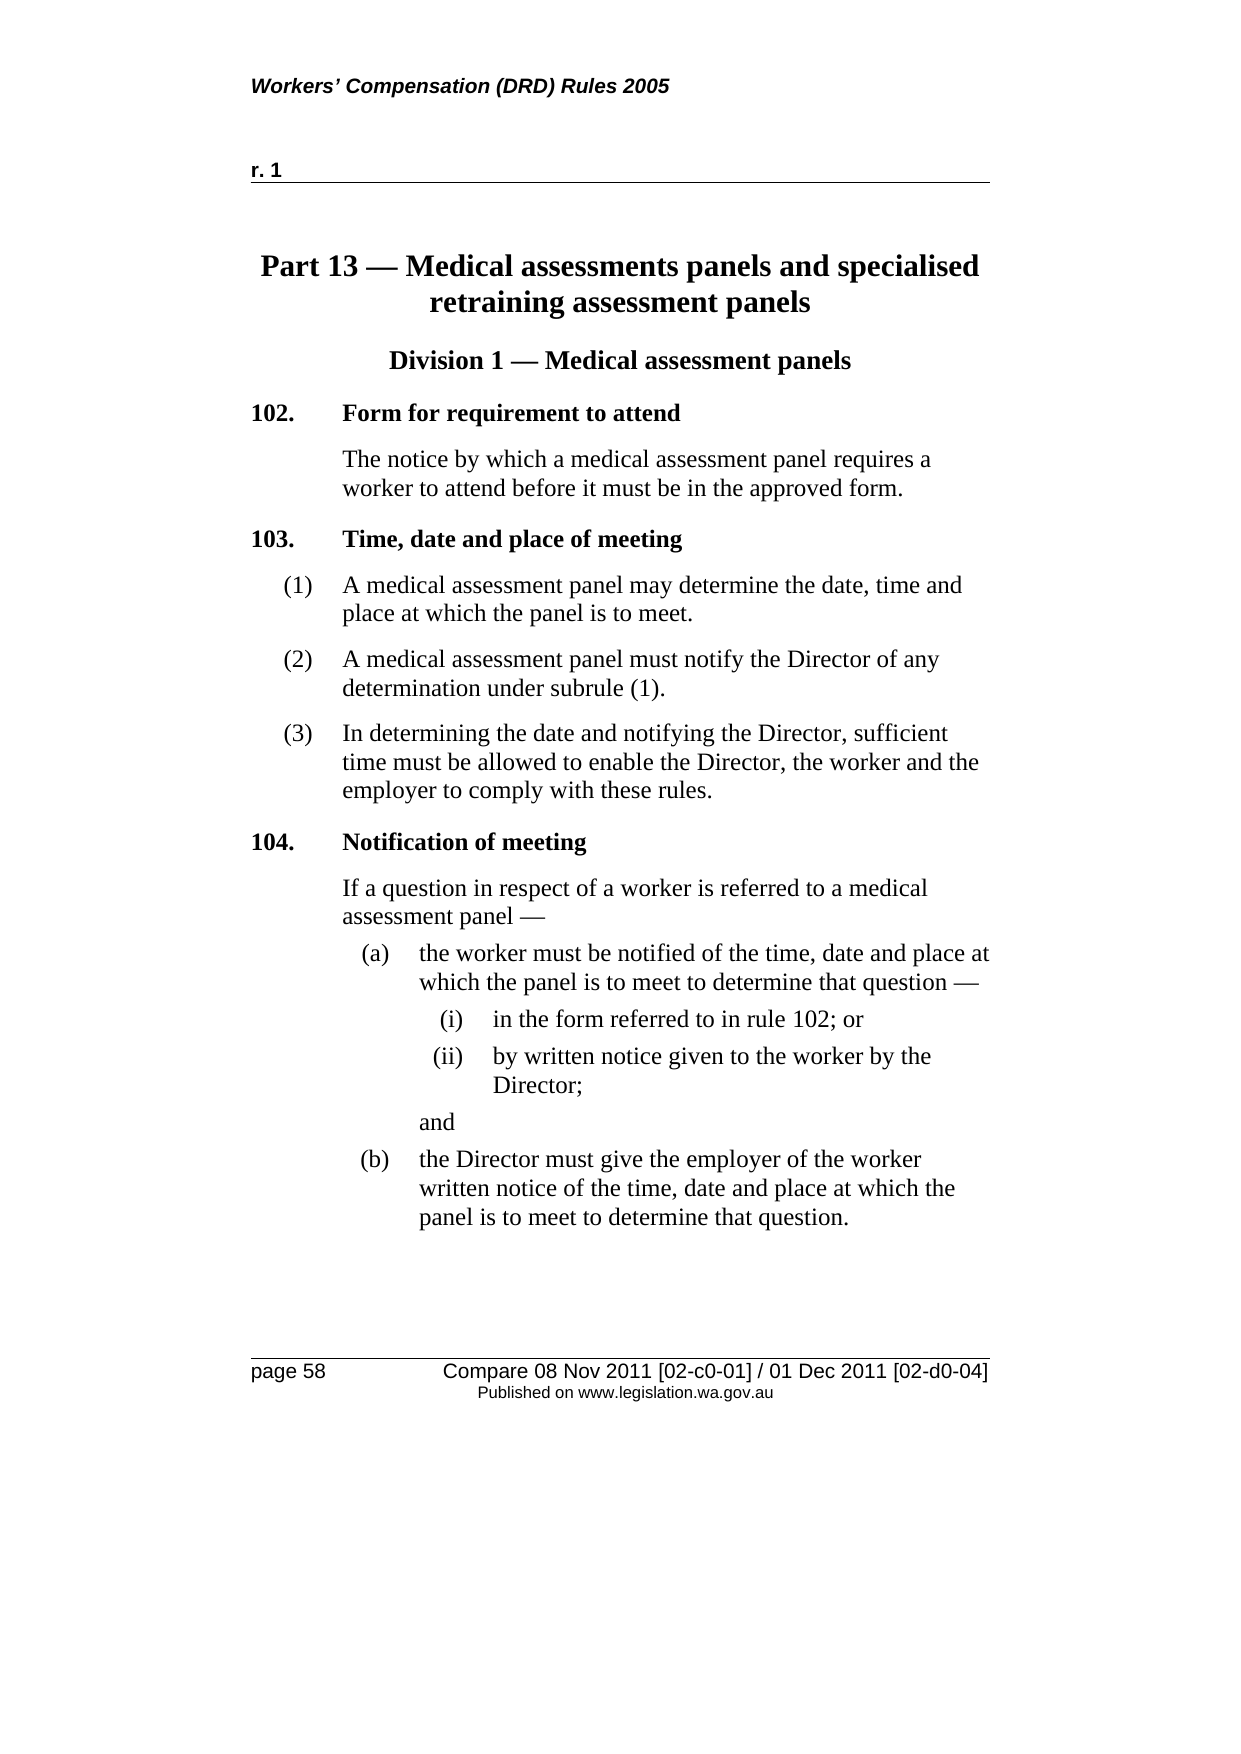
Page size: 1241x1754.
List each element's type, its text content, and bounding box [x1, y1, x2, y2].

text and [251, 1107, 990, 1136]
subtitle 103. Time, date and place of meeting [251, 524, 990, 553]
subtitle 102. Form for requirement to attend [251, 398, 990, 427]
subtitle Part 13 — Medical assessments panels and specialised retraining assessment panels [251, 247, 990, 319]
text If a question in respect of a worker is referred to a medical assessment panel — [251, 873, 990, 930]
text (ii) by written notice given to the worker by the Director; [251, 1041, 990, 1099]
text (2) A medical assessment panel must notify the Director of any determination under subrule (1). [251, 644, 990, 701]
text (1) A medical assessment panel may determine the date, time and place at which the panel is to meet. [251, 570, 990, 627]
text (b) the Director must give the employer of the worker written notice of the time, date and place at which the panel is to meet to determine that question. [251, 1144, 990, 1231]
text (3) In determining the date and notifying the Director, sufficient time must be allowed to enable the Director, the worker and the employer to comply with these rules. [251, 718, 990, 804]
text (a) the worker must be notified of the time, date and place at which the panel is to meet to determine that question — [251, 938, 990, 996]
text The notice by which a medical assessment panel requires a worker to attend before it must be in the approved form. [251, 444, 990, 501]
text (i) in the form referred to in rule 102; or [251, 1004, 990, 1033]
subtitle 104. Notification of meeting [251, 827, 990, 856]
subtitle Division 1 — Medical assessment panels [251, 344, 990, 376]
